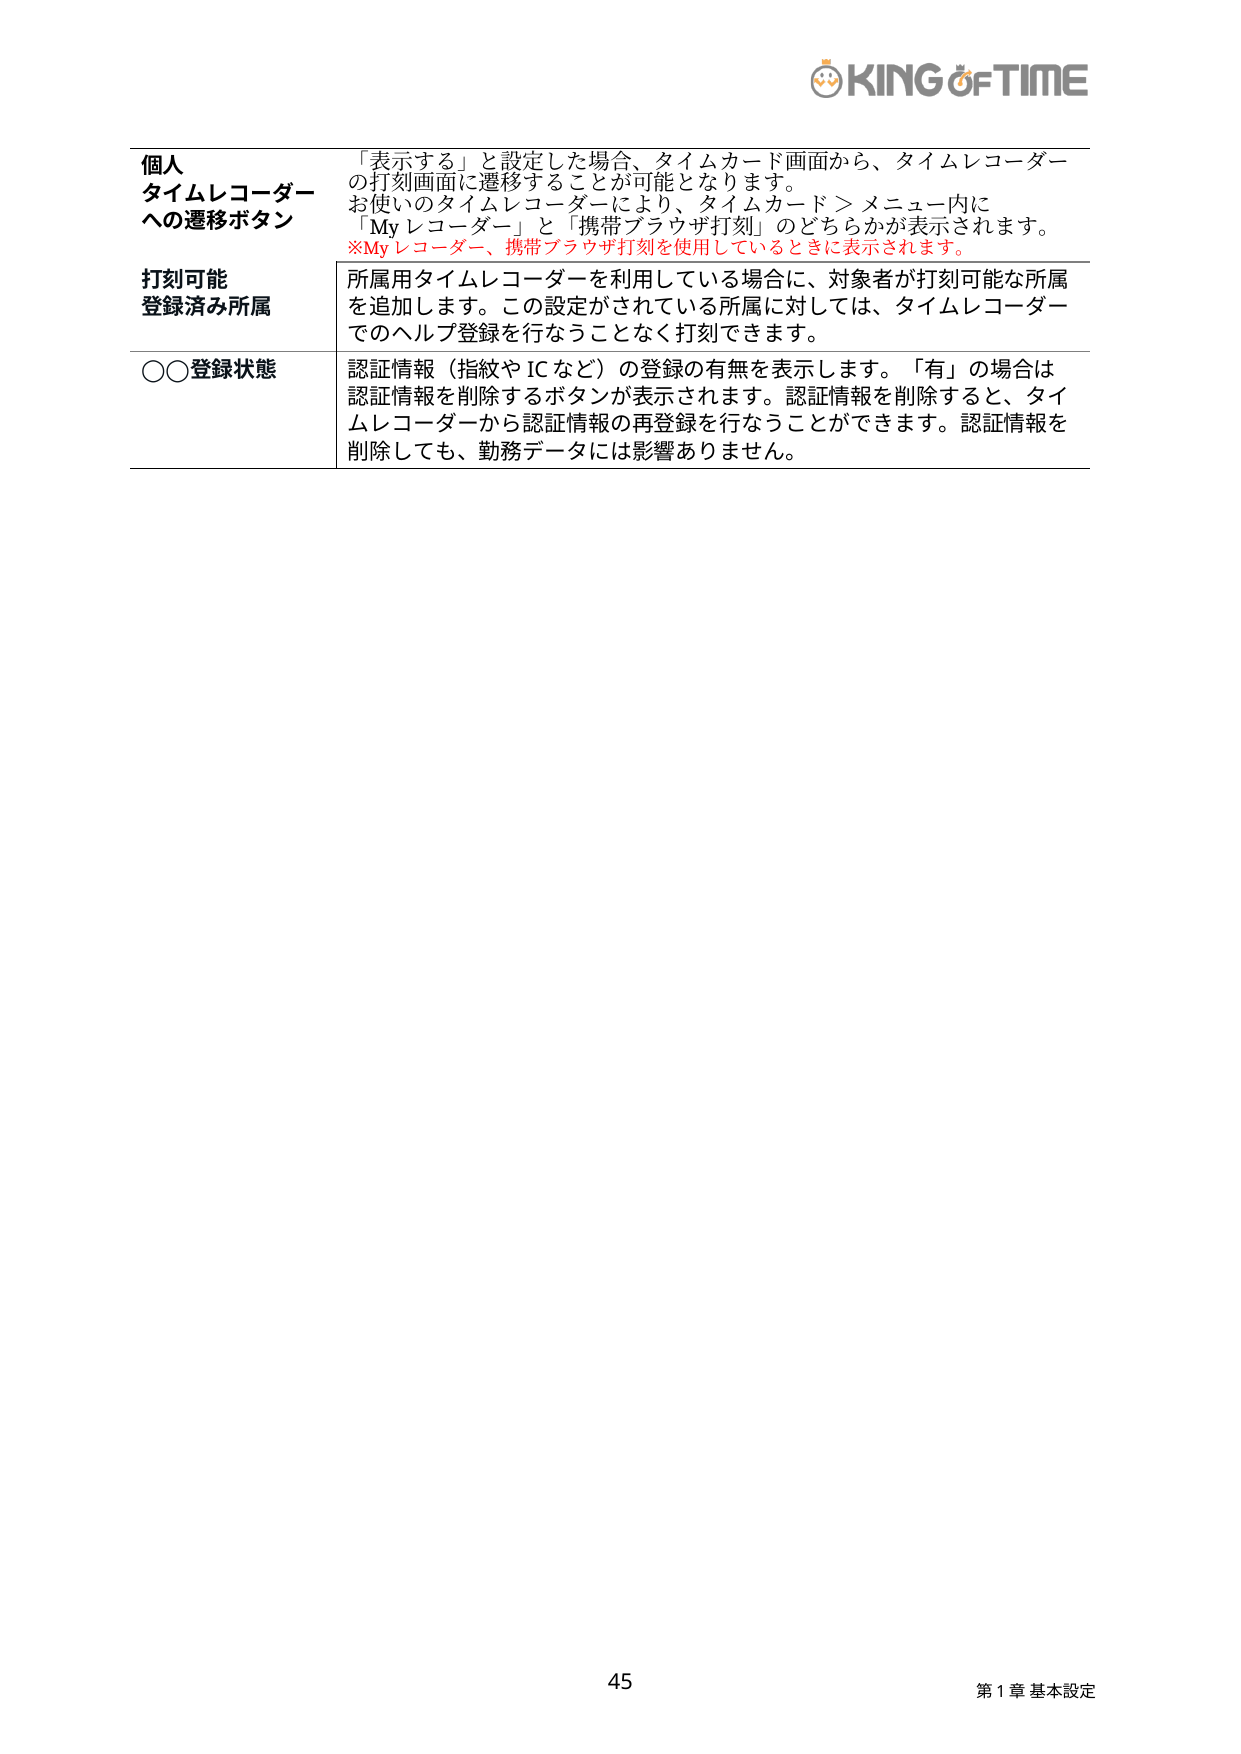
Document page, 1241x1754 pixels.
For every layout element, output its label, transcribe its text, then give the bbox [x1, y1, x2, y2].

table_cell 認証情報（指紋やICなど）の登録の有無を表示します。「有」の場合は 認証情報を削除するボタンが表示されます。認証情報を削除すると、タイムレコーダーから認証情報の再登録を行なうことができます。認証情報を 削除しても、勤務データには影響ありません。 [337, 352, 1090, 468]
table_header 「表示する」と設定した場合、タイムカード画面から、タイムレコーダーの打刻画面に遷移することが可能となります。 お使いのタイムレコーダーにより、タイムカード ＞ メニュー内に 「Myレコーダー」と「携帯ブラウザ打刻」のどちらかが表示されます。 ※Myレコーダー、携帯ブラウザ打刻を使用しているときに表示されます。 [337, 149, 1090, 261]
table_header 個人 タイムレコーダーへの遷移ボタン [130, 149, 337, 261]
table_cell ◯◯登録状態 [130, 352, 336, 468]
picture [810, 59, 1088, 98]
table_cell 所属用タイムレコーダーを利用している場合に、対象者が打刻可能な所属を追加します。この設定がされている所属に対しては、タイムレコーダーでのヘルプ登録を行なうことなく打刻できます。 [337, 263, 1090, 351]
table_cell 打刻可能 登録済み所属 [130, 261, 336, 351]
